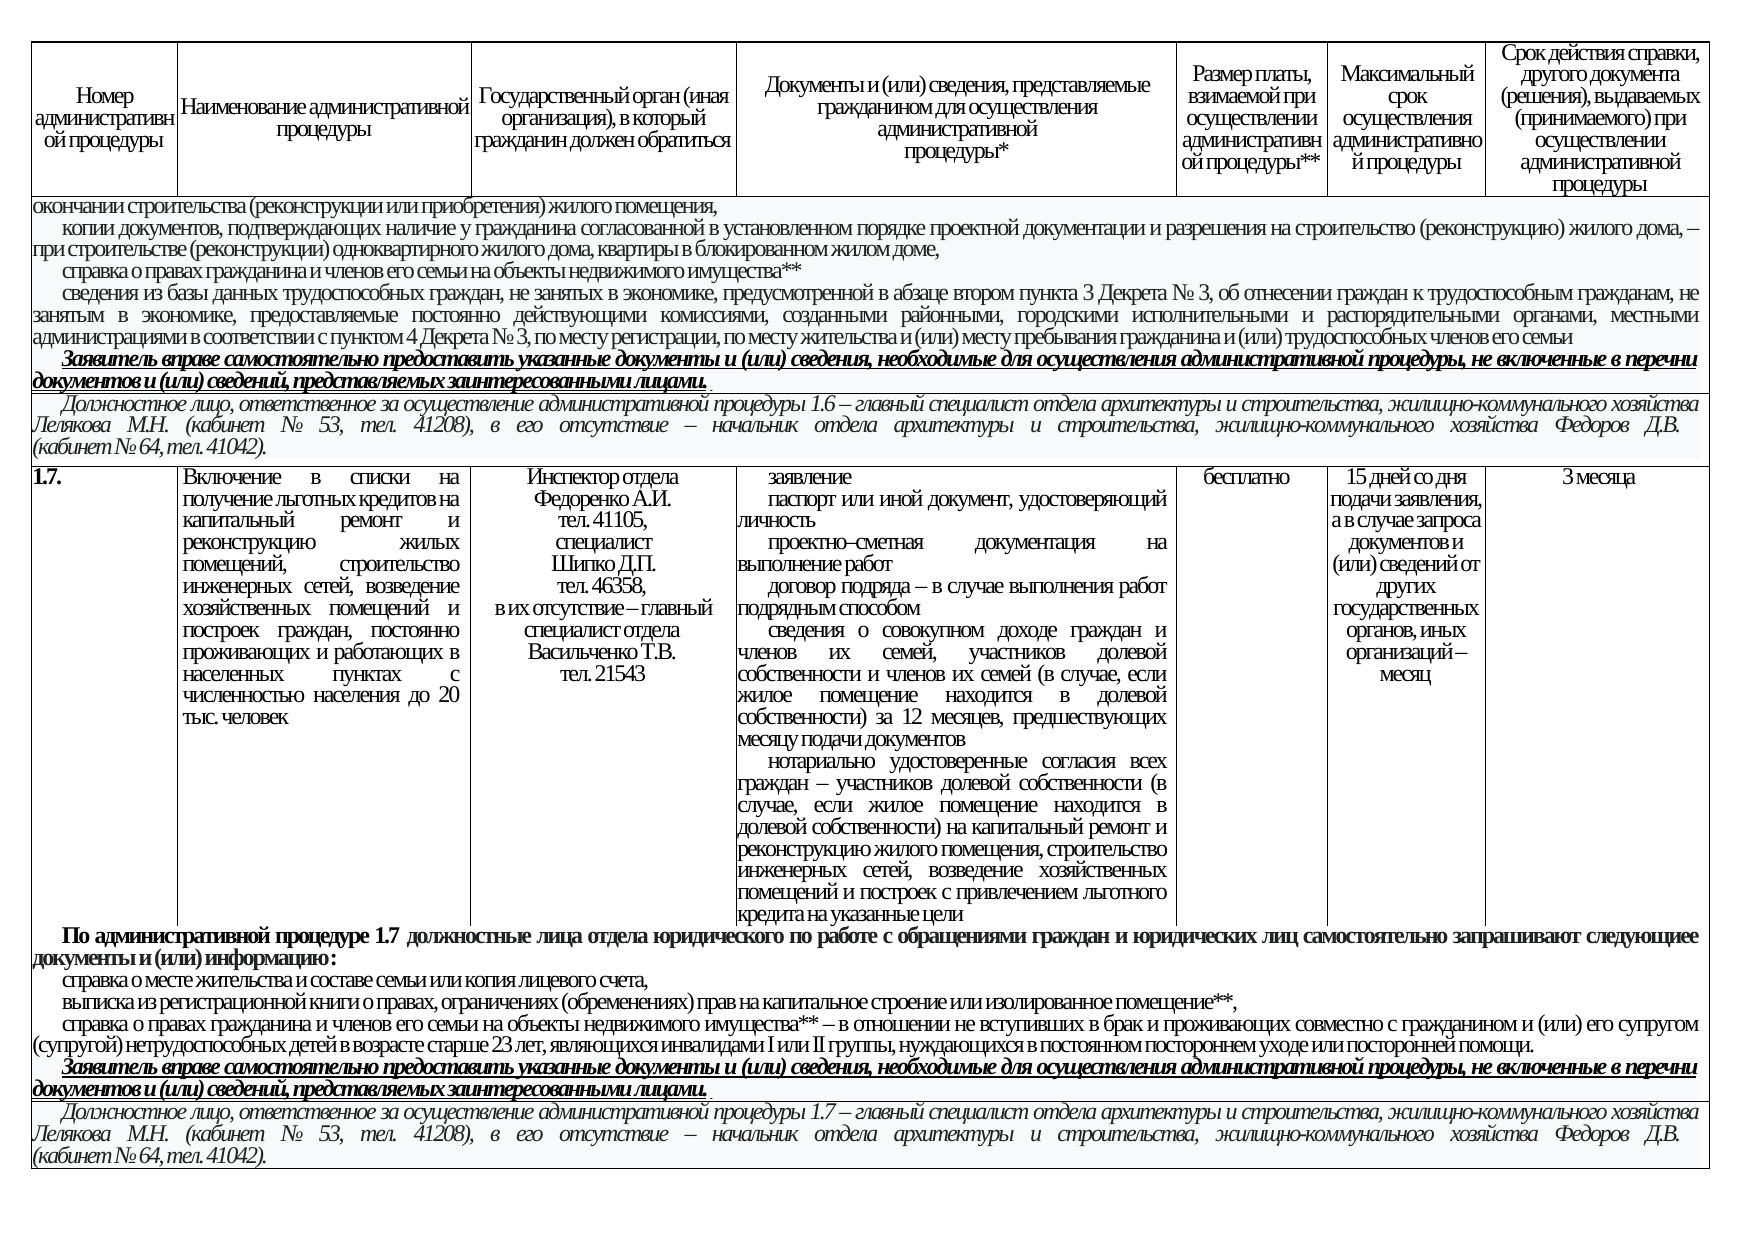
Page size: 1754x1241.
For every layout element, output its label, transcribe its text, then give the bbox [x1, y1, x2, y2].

table_header Документы и (или) сведения, представляемые гражданином для осуществления административной процедуры* [737, 43, 1176, 196]
table_cell Должностное лицо, ответственное за осуществление административной процедуры 1.6 – главный специалист отдела архитектуры и строительства, жилищно-коммунального хозяйства Лелякова М.Н. (кабинет № 53, тел. 41208), в его отсутствие – начальник отдела архитектуры и строительства, жилищно-коммунального хозяйства Федоров Д.В. (кабинет № 64, тел. 41042). [32, 394, 1709, 466]
table_cell бесплатно [1177, 467, 1327, 926]
table_header Срок действия справки, другого документа (решения), выдаваемых (принимаемого) при осуществлении административной процедуры [1486, 43, 1709, 196]
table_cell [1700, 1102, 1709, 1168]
table_header Наименование административной процедуры [178, 43, 471, 196]
table_header Государственный орган (иная организация), в который гражданин должен обратиться [472, 43, 736, 196]
table_cell 1.7. [32, 467, 177, 926]
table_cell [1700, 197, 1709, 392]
table_cell 3 месяца [1486, 467, 1709, 926]
table_header Номер административной процедуры [32, 43, 177, 196]
table_cell Включение в списки на получение льготных кредитов на капитальный ремонт и реконструкцию жилых помещений, строительство инженерных сетей, возведение хозяйственных помещений и построек граждан, постоянно проживающих и работающих в населенных пунктах с численностью населения до 20 тыс. человек [178, 467, 470, 926]
table_cell По административной процедуре 1.7 должностные лица отдела юридического по работе с обращениями граждан и юридических лиц самостоятельно запрашивают следующиее документы и (или) информацию: справка о месте жительства и составе семьи или копия лицевого счета, выписка из регистрационной книги о правах, ограничениях (обременениях) прав на капитальное строение или изолированное помещение**, справка о правах гражданина и членов его семьи на объекты недвижимого имущества** – в отношении не вступивших в брак и проживающих совместно с гражданином и (или) его супругом (супругой) нетрудоспособных детей в возрасте старше 23 лет, являющихся инвалидами I или II группы, нуждающихся в постоянном постороннем уходе или посторонней помощи. Заявитель вправе самостоятельно предоставить указанные документы и (или) сведения, необходимые для осуществления административной процедуры, не включенные в перечни документов и (или) сведений, представляемых заинтересованными лицами. [32, 926, 1709, 1101]
table_header Максимальный срок осуществления административной процедуры [1328, 43, 1485, 196]
table_header Размер платы, взимаемой при осуществлении административной процедуры** [1177, 43, 1327, 196]
table_cell заявление паспорт или иной документ, удостоверяющий личность проектно–сметная документация на выполнение работ договор подряда – в случае выполнения работ подрядным способом сведения о совокупном доходе граждан и членов их семей, участников долевой собственности и членов их семей (в случае, если жилое помещение находится в долевой собственности) за 12 месяцев, предшествующих месяцу подачи документов нотариально удостоверенные согласия всех граждан – участников долевой собственности (в случае, если жилое помещение находится в долевой собственности) на капитальный ремонт и реконструкцию жилого помещения, строительство инженерных сетей, возведение хозяйственных помещений и построек с привлечением льготного кредита на указанные цели [737, 467, 1176, 926]
table_cell 15 дней со дня подачи заявления, а в случае запроса документов и (или) сведений от других государственных органов, иных организаций – месяц [1328, 467, 1485, 926]
